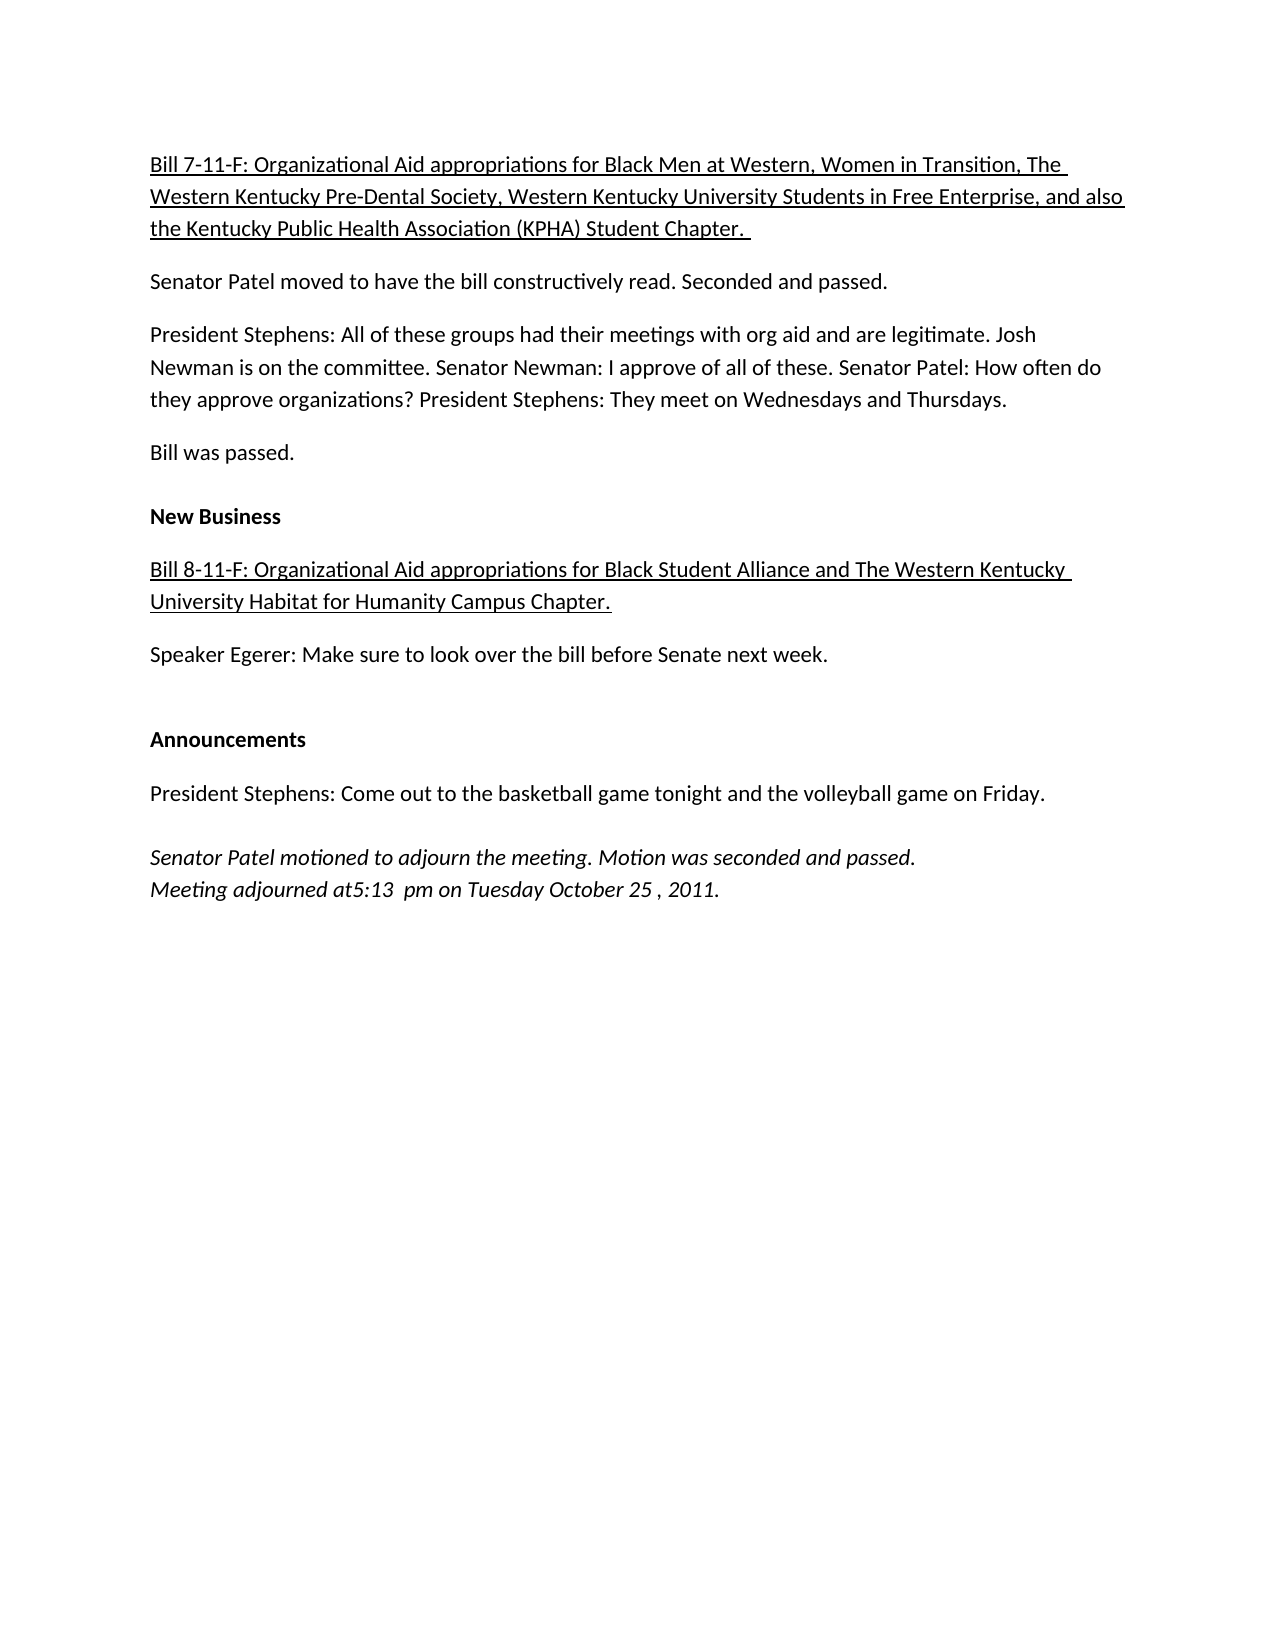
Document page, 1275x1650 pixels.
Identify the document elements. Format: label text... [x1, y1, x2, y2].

text Bill was passed. New Business [150, 438, 1125, 530]
text President Stephens: Come out to the basketball game tonight and the volleyball game on Friday. Senator Patel motioned to adjourn the meeting. Motion was seconded and passed. Meeting adjourned at5:13 pm on Tuesday October 25 , 2011. [150, 779, 1125, 903]
text Bill 8-11-F: Organizational Aid appropriations for Black Student Alliance and The Western Kentucky University Habitat for Humanity Campus Chapter. [150, 555, 1125, 615]
text President Stephens: All of these groups had their meetings with org aid and are legitimate. Josh Newman is on the committee. Senator Newman: I approve of all of these. Senator Patel: How often do they approve organizations? President Stephens: They meet on Wednesdays and Thursdays. [150, 320, 1125, 413]
text Announcements [150, 693, 1125, 754]
text Speaker Egerer: Make sure to look over the bill before Senate next week. [150, 640, 1125, 668]
text Bill 7-11-F: Organizational Aid appropriations for Black Men at Western, Women in Transition, The Western Kentucky Pre-Dental Society, Western Kentucky University Students in Free Enterprise, and also the Kentucky Public Health Association (KPHA) Student Chapter. [150, 208, 1125, 242]
text Senator Patel moved to have the bill constructively read. Seconded and passed. [150, 267, 1125, 295]
text Bill 7-11-F: Organizational Aid appropriations for Black Men at Western, Women in Transition, The Western Kentucky Pre-Dental Society, Western Kentucky University Students in Free Enterprise, and also the Kentucky Public Health Association (KPHA) Student Chapter. [150, 150, 1125, 206]
